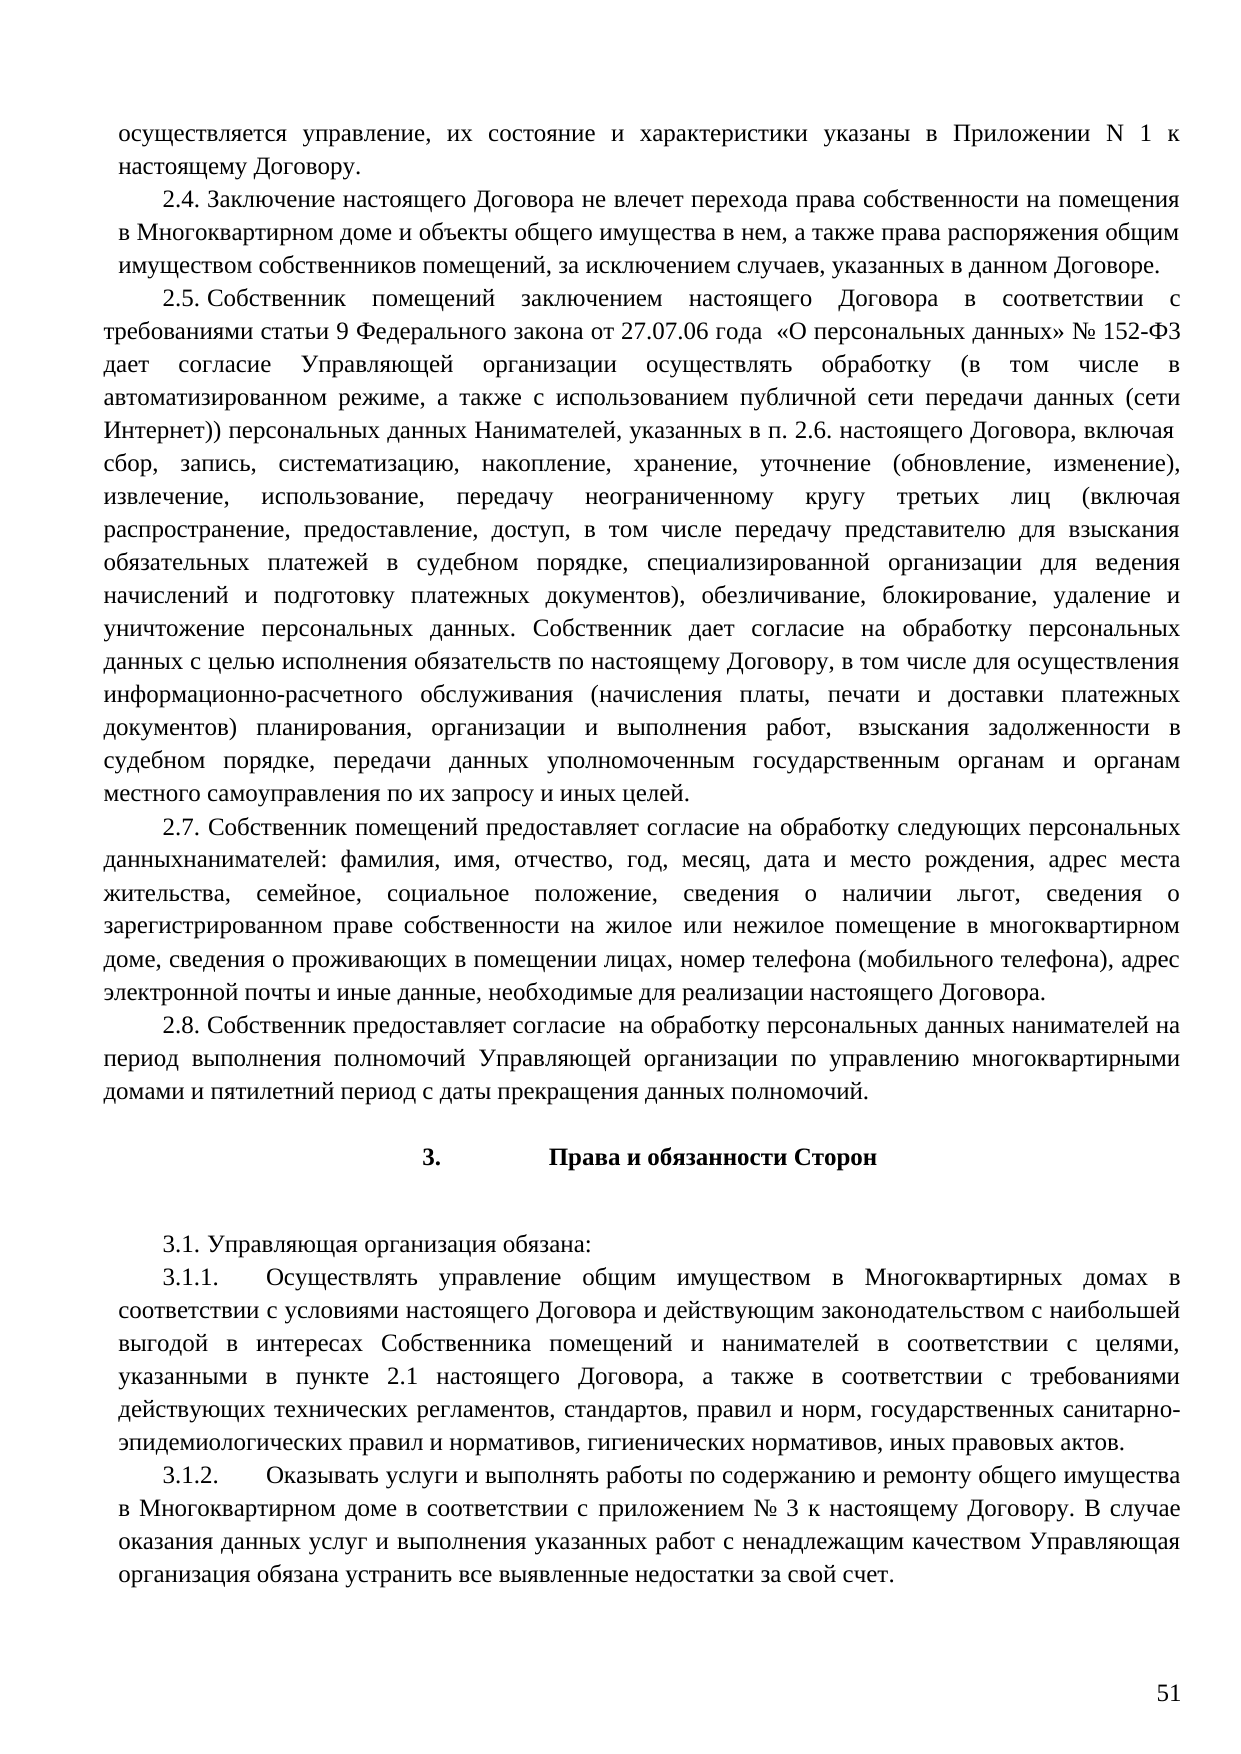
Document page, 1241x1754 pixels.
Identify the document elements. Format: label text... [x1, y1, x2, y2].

list Заключение настоящего Договора не влечет перехода права собственности на помещения в Многоквартирном доме и объекты общего имущества в нем, а также права распоряжения общим имуществом собственников помещений, за исключением случаев, указанных в данном Договоре. [118, 184, 1181, 279]
list Оказывать услуги и выполнять работы по содержанию и ремонту общего имущества в Многоквартирном доме в соответствии с приложением № 3 к настоящему Договору. В случае оказания данных услуг и выполнения указанных работ с ненадлежащим качеством Управляющая организация обязана устранить все выявленные недостатки за свой счет. [118, 1460, 1181, 1588]
text 2.8. Собственник предоставляет согласие на обработку персональных данных нанимателей на период выполнения полномочий Управляющей организации по управлению многоквартирными домами и пятилетний период с даты прекращения данных полномочий. [103, 1010, 1181, 1104]
list Собственник помещений заключением настоящего Договора в соответствии с требованиями статьи 9 Федерального закона от 27.07.06 года «О персональных данных» № 152-Ф3 дает согласие Управляющей организации осуществлять обработку (в том числе в автоматизированном режиме, а также с использованием публичной сети передачи данных (сети Интернет)) персональных данных Нанимателей, указанных в п. 2.6. настоящего Договора, включая сбор, запись, систематизацию, накопление, хранение, уточнение (обновление, изменение), извлечение, использование, передачу неограниченному кругу третьих лиц (включая распространение, предоставление, доступ, в том числе передачу представителю для взыскания обязательных платежей в судебном порядке, специализированной организации для ведения начислений и подготовку платежных документов), обезличивание, блокирование, удаление и уничтожение персональных данных. Собственник дает согласие на обработку персональных данных с целью исполнения обязательств по настоящему Договору, в том числе для осуществления информационно-расчетного обслуживания (начисления платы, печати и доставки платежных документов) планирования, организации и выполнения работ, взыскания задолженности в судебном порядке, передачи данных уполномоченным государственным органам и органам местного самоуправления по их запросу и иных целей. [103, 283, 1181, 807]
text 2.7. Собственник помещений предоставляет согласие на обработку следующих персональных данныхнанимателей: фамилия, имя, отчество, год, месяц, дата и место рождения, адрес места жительства, семейное, социальное положение, сведения о наличии льгот, сведения о зарегистрированном праве собственности на жилое или нежилое помещение в многоквартирном доме, сведения о проживающих в помещении лицах, номер телефона (мобильного телефона), адрес электронной почты и иные данные, необходимые для реализации настоящего Договора. [103, 812, 1181, 1005]
list Управляющая организация обязана: [118, 1229, 1181, 1257]
list Осуществлять управление общим имуществом в Многоквартирных домах в соответствии с условиями настоящего Договора и действующим законодательством с наибольшей выгодой в интересах Собственника помещений и нанимателей в соответствии с целями, указанными в пункте 2.1 настоящего Договора, а также в соответствии с требованиями действующих технических регламентов, стандартов, правил и норм, государственных санитарно-эпидемиологических правил и нормативов, гигиенических нормативов, иных правовых актов. [118, 1262, 1181, 1456]
list Права и обязанности Сторон [118, 1142, 1181, 1171]
